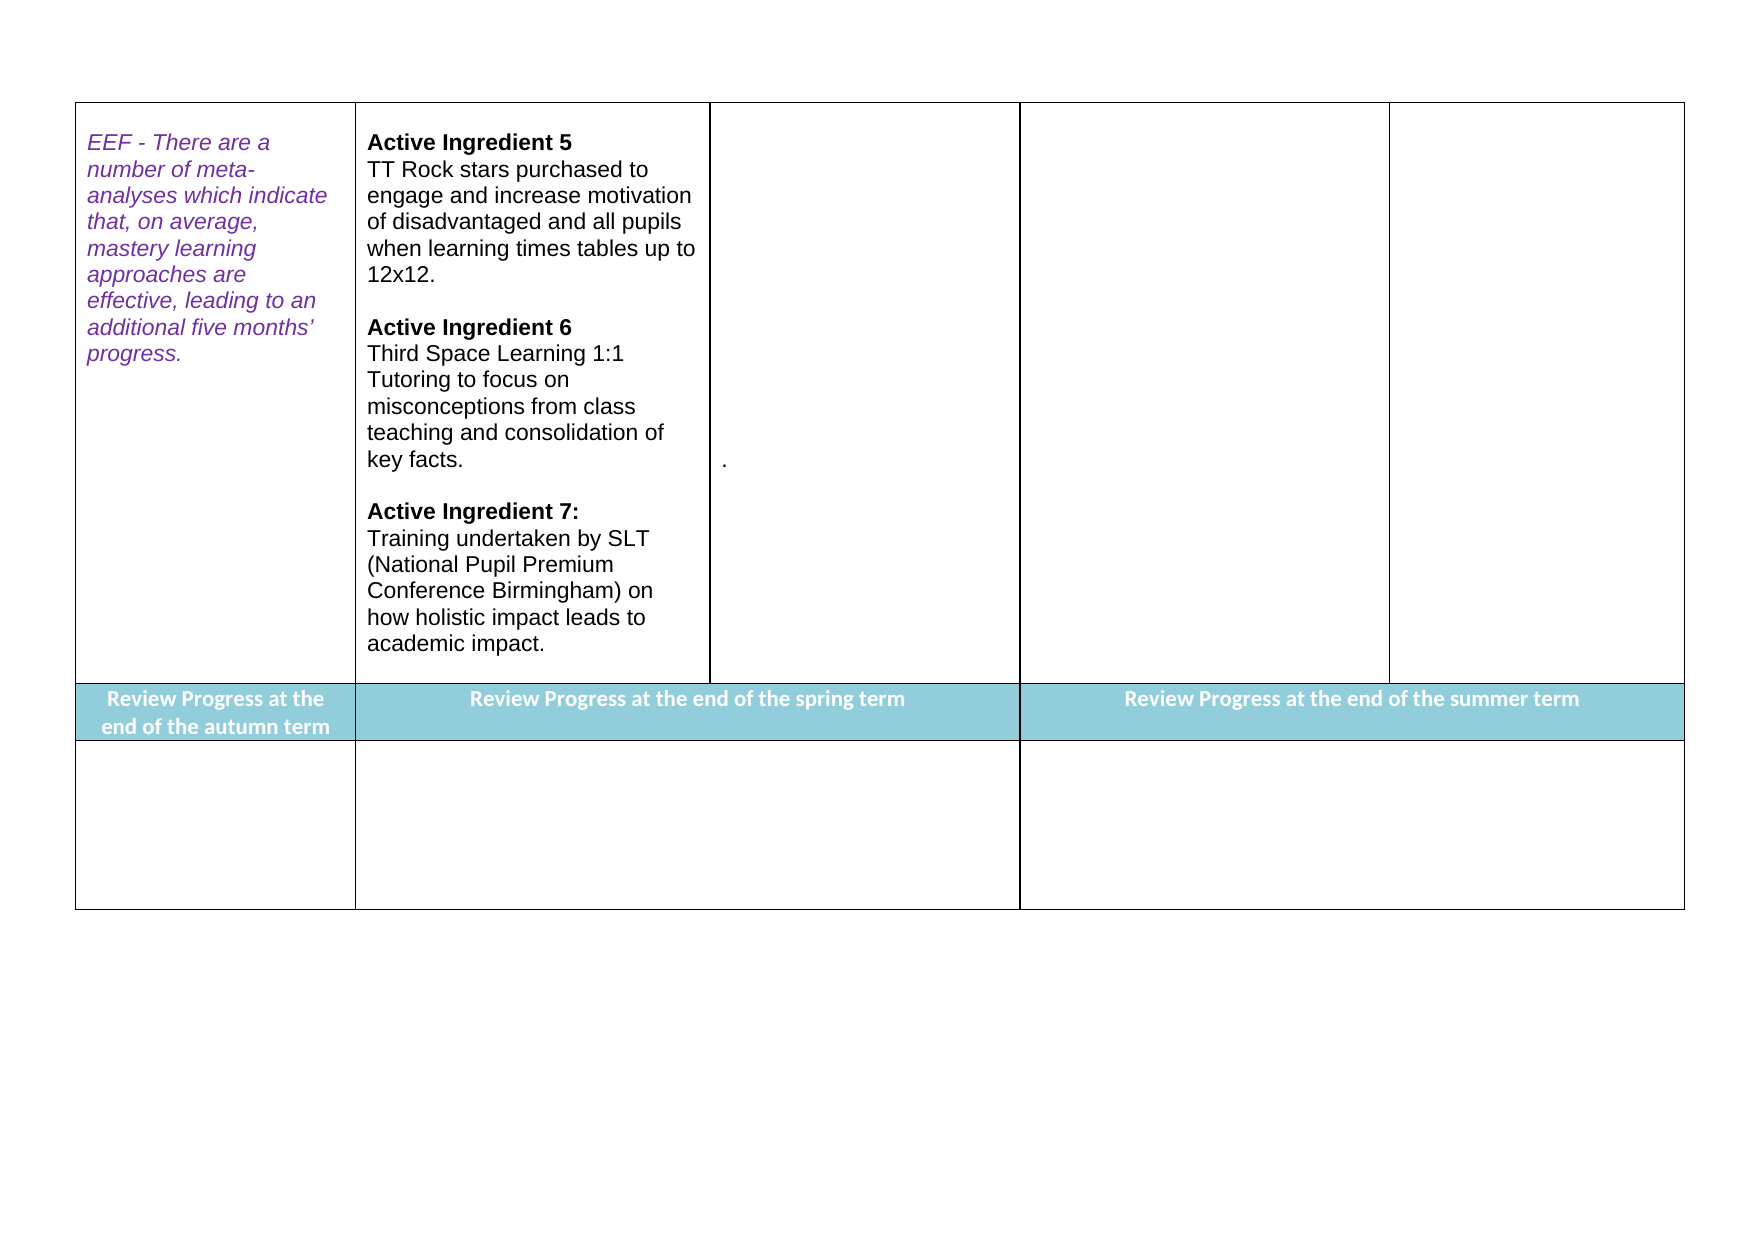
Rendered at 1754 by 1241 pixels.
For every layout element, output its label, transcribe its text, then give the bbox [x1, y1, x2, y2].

table_cell [1390, 103, 1684, 683]
table_cell [1021, 741, 1684, 909]
table_cell Review Progress at the end of the summer term [1021, 684, 1684, 740]
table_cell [356, 103, 709, 683]
table_cell Review Progress at the end of the autumn term [76, 684, 355, 740]
table_cell . [711, 103, 1019, 683]
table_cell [76, 103, 355, 683]
table_cell [356, 741, 1019, 909]
table_cell Review Progress at the end of the spring term [356, 684, 1019, 740]
table_cell [1021, 103, 1389, 683]
table_cell [76, 741, 355, 909]
